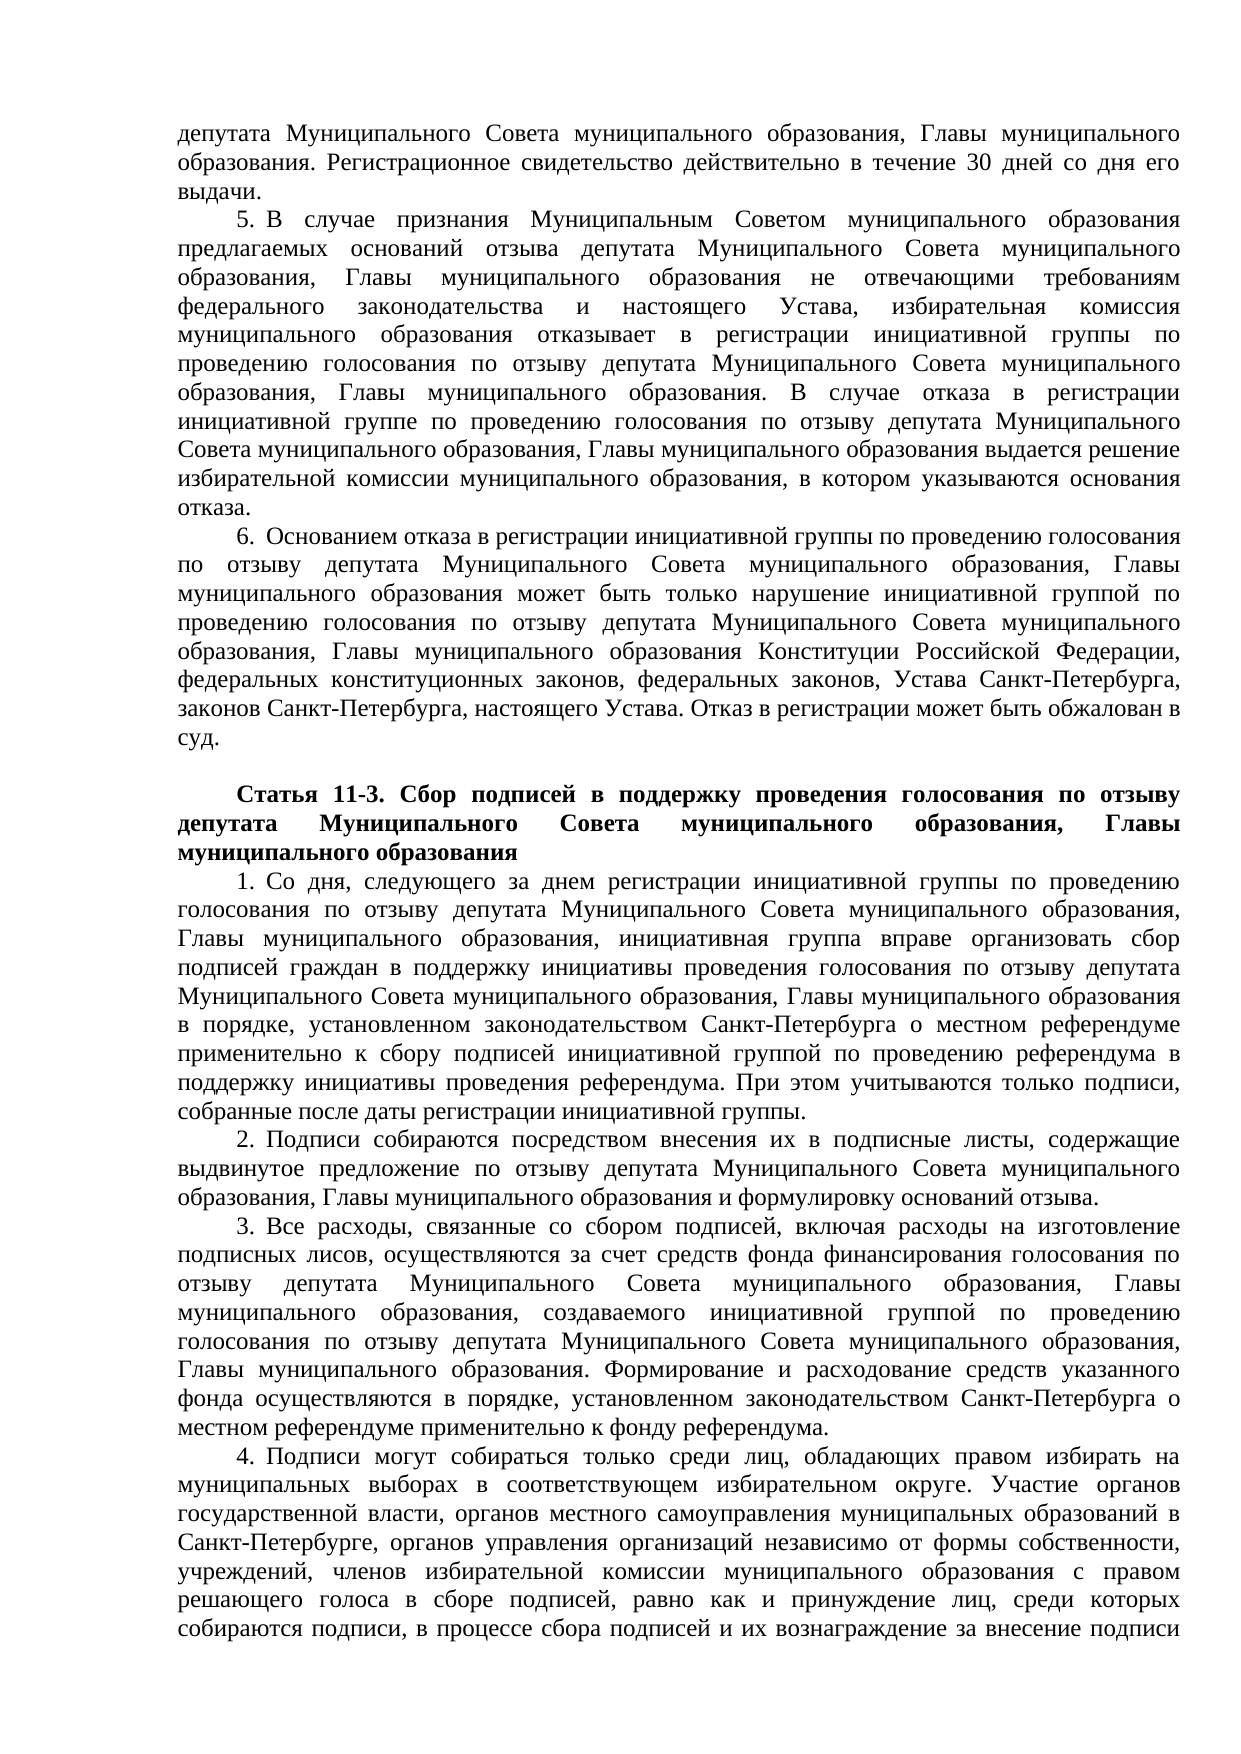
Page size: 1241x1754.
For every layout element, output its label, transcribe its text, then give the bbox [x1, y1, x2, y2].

list В случае признания Муниципальным Советом муниципального образования предлагаемых оснований отзыва депутата Муниципального Совета муниципального образования, Главы муниципального образования не отвечающими требованиям федерального законодательства и настоящего Устава, избирательная комиссия муниципального образования отказывает в регистрации инициативной группы по проведению голосования по отзыву депутата Муниципального Совета муниципального образования, Главы муниципального образования. В случае отказа в регистрации инициативной группе по проведению голосования по отзыву депутата Муниципального Совета муниципального образования, Главы муниципального образования выдается решение избирательной комиссии муниципального образования, в котором указываются основания отказа. [177, 204, 1181, 521]
list Со дня, следующего за днем регистрации инициативной группы по проведению голосования по отзыву депутата Муниципального Совета муниципального образования, Главы муниципального образования, инициативная группа вправе организовать сбор подписей граждан в поддержку инициативы проведения голосования по отзыву депутата Муниципального Совета муниципального образования, Главы муниципального образования в порядке, установленном законодательством Санкт-Петербурга о местном референдуме применительно к сбору подписей инициативной группой по проведению референдума в поддержку инициативы проведения референдума. При этом учитываются только подписи, собранные после даты регистрации инициативной группы. [177, 866, 1181, 1124]
list Подписи собираются посредством внесения их в подписные листы, содержащие выдвинутое предложение по отзыву депутата Муниципального Совета муниципального образования, Главы муниципального образования и формулировку оснований отзыва. [177, 1124, 1181, 1211]
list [177, 118, 1181, 204]
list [177, 1441, 1181, 1642]
list Все расходы, связанные со сбором подписей, включая расходы на изготовление подписных лисов, осуществляются за счет средств фонда финансирования голосования по отзыву депутата Муниципального Совета муниципального образования, Главы муниципального образования, создаваемого инициативной группой по проведению голосования по отзыву депутата Муниципального Совета муниципального образования, Главы муниципального образования. Формирование и расходование средств указанного фонда осуществляются в порядке, установленном законодательством Санкт-Петербурга о местном референдуме применительно к фонду референдума. [177, 1211, 1181, 1441]
list Основанием отказа в регистрации инициативной группы по проведению голосования по отзыву депутата Муниципального Совета муниципального образования, Главы муниципального образования может быть только нарушение инициативной группой по проведению голосования по отзыву депутата Муниципального Совета муниципального образования, Главы муниципального образования Конституции Российской Федерации, федеральных конституционных законов, федеральных законов, Устава Санкт-Петербурга, законов Санкт-Петербурга, настоящего Устава. Отказ в регистрации может быть обжалован в суд. [177, 521, 1181, 751]
subtitle Статья 11-3. Сбор подписей в поддержку проведения голосования по отзыву депутата Муниципального Совета муниципального образования, Главы муниципального образования [177, 779, 1181, 866]
